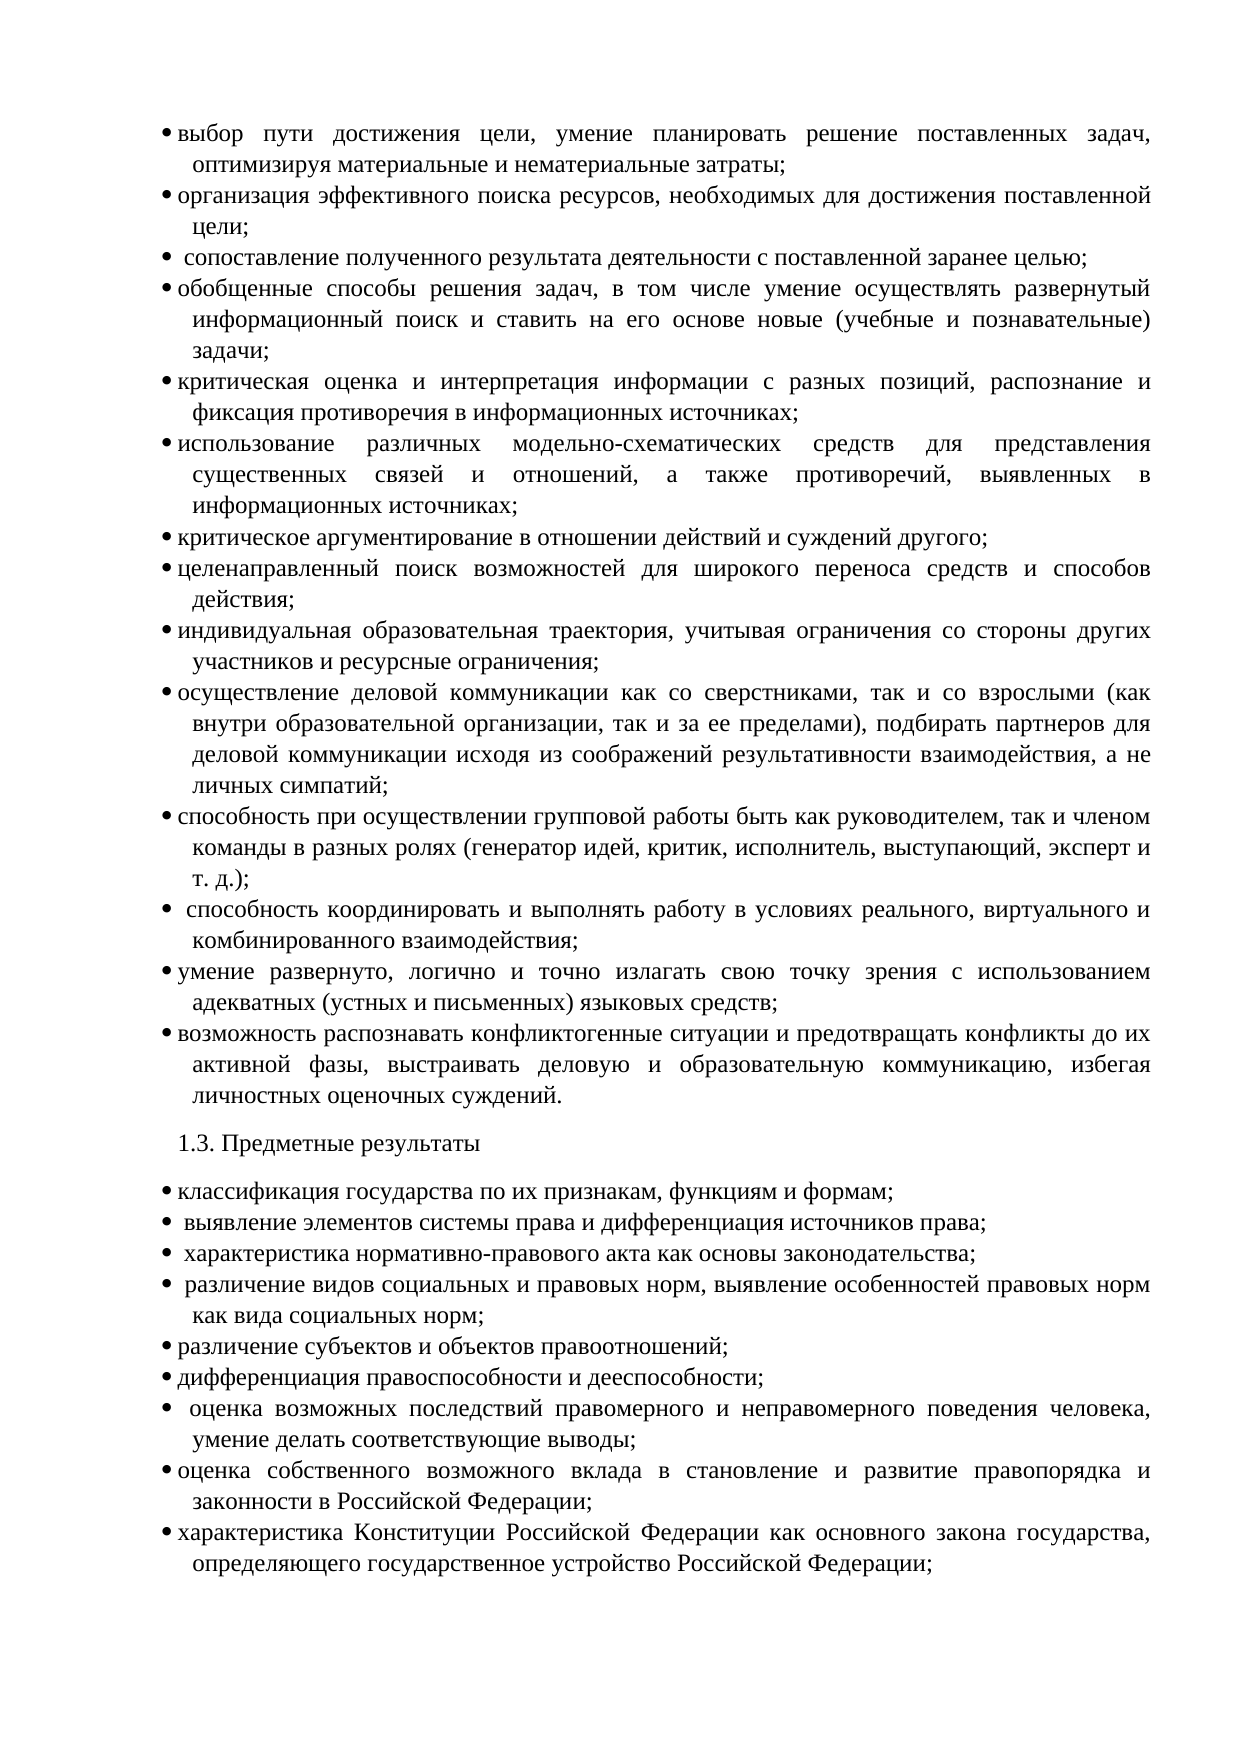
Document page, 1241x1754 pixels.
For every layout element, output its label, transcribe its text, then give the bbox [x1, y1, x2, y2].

list критическое аргументирование в отношении действий и суждений другого; [162, 522, 1152, 550]
list выбор пути достижения цели, умение планировать решение поставленных задач, оптимизируя материальные и нематериальные затраты; [162, 118, 1152, 178]
list критическая оценка и интерпретация информации с разных позиций, распознание и фиксация противоречия в информационных источниках; [162, 366, 1152, 426]
list целенаправленный поиск возможностей для широкого переноса средств и способов действия; [162, 553, 1152, 612]
list способность координировать и выполнять работу в условиях реального, виртуального и комбинированного взаимодействия; [162, 894, 1152, 954]
list оценка возможных последствий правомерного и неправомерного поведения человека, умение делать соответствующие выводы; [162, 1393, 1152, 1453]
list осуществление деловой коммуникации как со сверстниками, так и со взрослыми (как внутри образовательной организации, так и за ее пределами), подбирать партнеров для деловой коммуникации исходя из соображений результативности взаимодействия, а не личных симпатий; [162, 677, 1152, 799]
list сопоставление полученного результата деятельности с поставленной заранее целью; [162, 242, 1152, 271]
text 1.3. Предметные результаты [177, 1128, 1152, 1157]
list индивидуальная образовательная траектория, учитывая ограничения со стороны других участников и ресурсные ограничения; [162, 615, 1152, 674]
list способность при осуществлении групповой работы быть как руководителем, так и членом команды в разных ролях (генератор идей, критик, исполнитель, выступающий, эксперт и т. д.); [162, 801, 1152, 892]
list использование различных модельно-схематических средств для представления существенных связей и отношений, а также противоречий, выявленных в информационных источниках; [162, 428, 1152, 519]
list классификация государства по их признакам, функциям и формам; [162, 1176, 1152, 1204]
list характеристика Конституции Российской Федерации как основного закона государства, определяющего государственное устройство Российской Федерации; [162, 1517, 1152, 1577]
list оценка собственного возможного вклада в становление и развитие правопорядка и законности в Российской Федерации; [162, 1455, 1152, 1515]
list дифференциация правоспособности и дееспособности; [162, 1362, 1152, 1391]
list обобщенные способы решения задач, в том числе умение осуществлять развернутый информационный поиск и ставить на его основе новые (учебные и познавательные) задачи; [162, 273, 1152, 364]
list различение субъектов и объектов правоотношений; [162, 1331, 1152, 1360]
list характеристика нормативно-правового акта как основы законодательства; [162, 1238, 1152, 1267]
list умение развернуто, логично и точно излагать свою точку зрения с использованием адекватных (устных и письменных) языковых средств; [162, 956, 1152, 1016]
list организация эффективного поиска ресурсов, необходимых для достижения поставленной цели; [162, 180, 1152, 240]
list различение видов социальных и правовых норм, выявление особенностей правовых норм как вида социальных норм; [162, 1269, 1152, 1329]
list возможность распознавать конфликтогенные ситуации и предотвращать конфликты до их активной фазы, выстраивать деловую и образовательную коммуникацию, избегая личностных оценочных суждений. [162, 1018, 1152, 1109]
list выявление элементов системы права и дифференциация источников права; [162, 1207, 1152, 1236]
